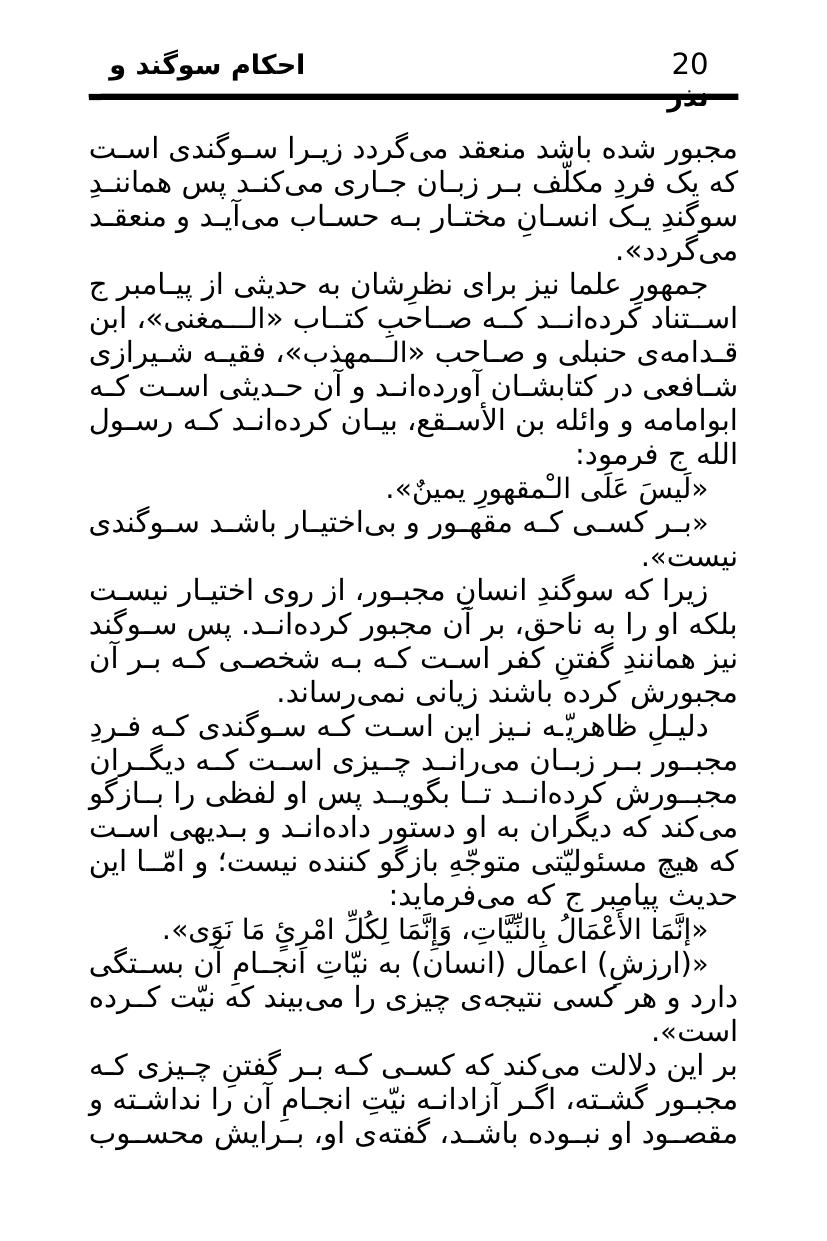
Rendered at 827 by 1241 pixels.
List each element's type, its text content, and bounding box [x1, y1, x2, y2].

text «(ارزشِ) اعمال (انسان) به نیّاتِ انجامِ آن بستگی دارد و هر کسی نتیجه‌ی چیزی را می‌بیند که نیّت کرده است». [89, 947, 738, 1048]
text جمهورِ علما نیز برای نظرِشان به حدیثی از پیامبر ج استناد کرده‌اند که صاحبِ کتاب «الـمغنی»، ابن قدامه‌ی حنبلی و صاحب «الـمهذب»، فقیه شیرازی شافعی در کتابشان آورده‌اند و آن حدیثی است که ابوامامه و وائله بن الأسقع، بیان کرده‌اند که رسول الله ج فرمود: [89, 267, 738, 471]
text زیرا که سوگندِ انسانِ مجبور، از روی اختیار نیست بلکه او را به ناحق، بر آن مجبور کرده‌اند. پس سوگند نیز همانندِ گفتنِ کفر است که به شخصی که بر آن مجبورش کرده باشند زیانی نمی‌رساند. [89, 573, 738, 709]
text دلیلِ ظاهریّه نیز این است که سوگندی که فردِ مجبور بر زبان می‌راند چیزی است که دیگران مجبورش کرده‌اند تا بگوید پس او لفظی را بازگو می‌کند که دیگران به او دستور داده‌اند و بدیهی است که هیچ مسئولیّتی متوجّهِ بازگو کننده نیست؛ و امّا این حدیث پیامبر ج که می‌فرماید: [89, 709, 738, 913]
text «لَیسَ عَلَی الـْمقهورِ یمینٌ». [89, 471, 738, 505]
text «إنَّمَا الأَعْمَالُ بِالنِّيَّاتِ، وَإِنَّمَا لِكُلِّ امْرِئٍ مَا نَوَى». [89, 913, 738, 947]
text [89, 132, 738, 267]
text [89, 1048, 738, 1150]
text «بر کسی که مقهور و بی‌اختیار باشد سوگندی نیست». [89, 505, 738, 573]
